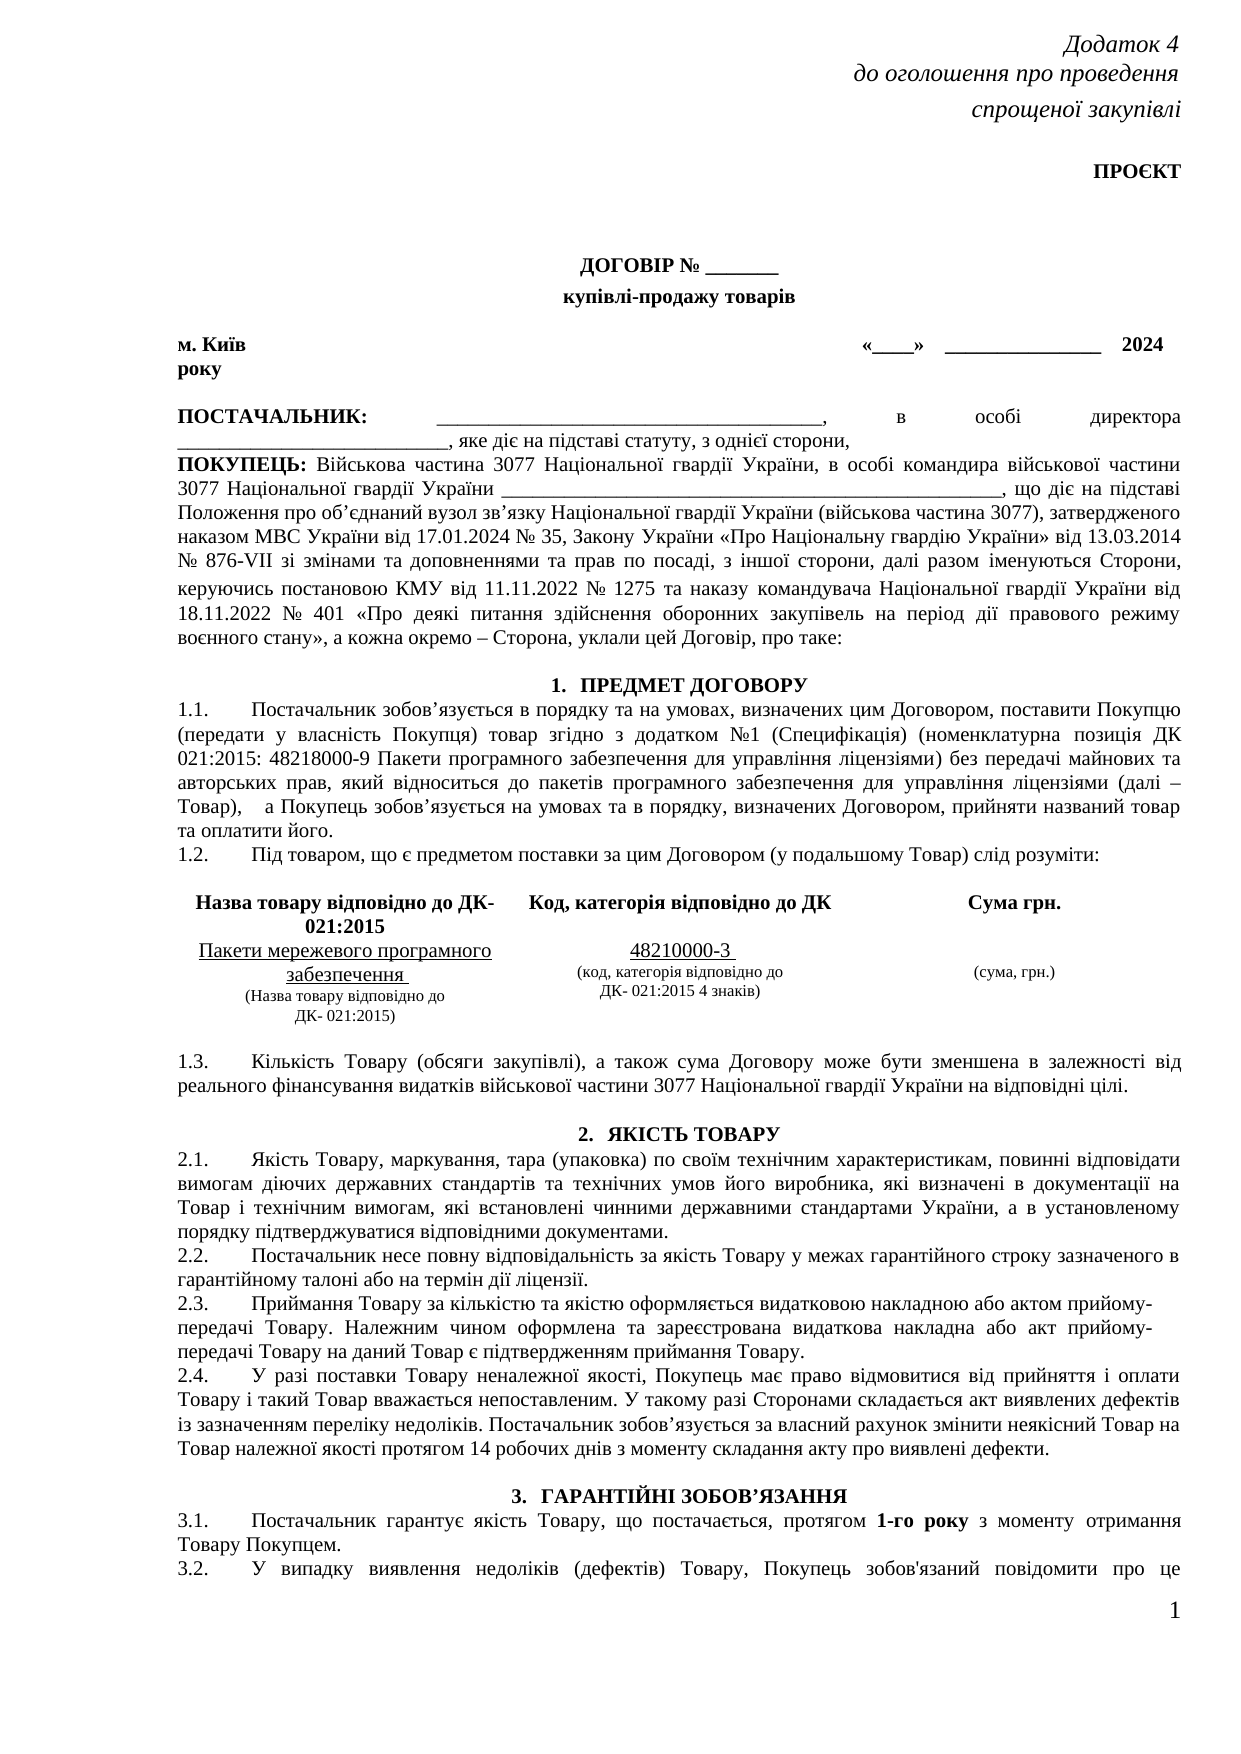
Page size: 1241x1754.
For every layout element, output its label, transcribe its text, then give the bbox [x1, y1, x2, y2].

text до оголошення про проведення [177, 58, 1181, 87]
list Якість Товару, маркування, тара (упаковка) по своїм технічним характеристикам, повинні відповідати вимогам діючих державних стандартів та технічних умов його виробника, які визначені в документації на Товар і технічним вимогам, які встановлені чинними державними стандартами України, а в установленому порядку підтверджуватися відповідними документами. [177, 1147, 1181, 1243]
text Додаток 4 [177, 29, 1181, 58]
list Кількість Товару (обсяги закупівлі), а також сума Договору може бути зменшена в залежності від реального фінансування видатків військової частини 3077 Національної гвардії України на відповідні цілі. [177, 1048, 1181, 1097]
list Під товаром, що є предметом поставки за цим Договором (у подальшому Товар) слід розуміти: [177, 842, 1181, 866]
table_cell 48210000-3 (код, категорія відповідно до ДК- 021:2015 4 знаків) [513, 938, 847, 1024]
subtitle ЯКІСТЬ ТОВАРУ [177, 1121, 1181, 1147]
table_cell (сума, грн.) [848, 938, 1181, 1024]
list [177, 1556, 1181, 1580]
text ПРОЄКТ [177, 159, 1181, 183]
text ПОКУПЕЦЬ: Військова частина 3077 Національної гвардії України, в особі командира військової частини 3077 Національної гвардії України ________________________________________________, що діє на підставі Положення про об’єднаний вузол зв’язку Національної гвардії України (військова частина 3077), затвердженого наказом МВС України від 17.01.2024 № 35, Закону України «Про Національну гвардію України» від 13.03.2014 № 876-VII зі змінами та доповненнями та прав по посаді, з іншої сторони, далі разом іменуються Сторони, керуючись постановою КМУ від 11.11.2022 № 1275 та наказу командувача Національної гвардії України від 18.11.2022 № 401 «Про деякі питання здійснення оборонних закупівель на період дії правового режиму воєнного стану», а кожна окремо – Сторона, уклали цей Договір, про таке: [177, 452, 1181, 649]
list Постачальник несе повну відповідальність за якість Товару у межах гарантійного строку зазначеного в гарантійному талоні або на термін дії ліцензії. [177, 1243, 1181, 1291]
text ПОСТАЧАЛЬНИК: _____________________________________, в особі директора __________________________, яке діє на підставі статуту, з однієї сторони, [177, 404, 1181, 452]
text спрощеної закупівлі [177, 94, 1181, 123]
list Постачальник зобов’язується в порядку та на умовах, визначених цим Договором, поставити Покупцю (передати у власність Покупця) товар згідно з додатком №1 (Специфікація) (номенклатурна позиція ДК 021:2015: 48218000-9 Пакети програмного забезпечення для управління ліцензіями) без передачі майнових та авторських прав, який відноситься до пакетів програмного забезпечення для управління ліцензіями (далі – Товар), а Покупець зобов’язується на умовах та в порядку, визначених Договором, прийняти названий товар та оплатити його. [177, 697, 1181, 842]
table_header Сума грн. [848, 890, 1181, 938]
list Приймання Товару за кількістю та якістю оформляється видатковою накладною або актом прийому-передачі Товару. Належним чином оформлена та зареєстрована видаткова накладна або акт прийому-передачі Товару на даний Товар є підтвердженням приймання Товару. [177, 1291, 1154, 1363]
text купівлі-продажу товарів [177, 284, 1181, 308]
list ГАРАНТІЙНІ ЗОБОВ’ЯЗАННЯ [177, 1484, 1181, 1508]
table_header Назва товару відповідно до ДК- 021:2015 [177, 890, 512, 938]
text м. Київ «____» _______________ 2024 року [177, 332, 1163, 380]
subtitle ДОГОВІР № _______ [177, 253, 1181, 277]
list Постачальник гарантує якість Товару, що постачається, протягом 1-го року з моменту отримання Товару Покупцем. [177, 1508, 1181, 1556]
table_cell Пакети мережевого програмного забезпечення (Назва товару відповідно до ДК- 021:2015) [177, 938, 512, 1024]
table_header Код, категорія відповідно до ДК [513, 890, 847, 938]
list ПРЕДМЕТ ДОГОВОРУ [177, 673, 1181, 697]
list У разі поставки Товару неналежної якості, Покупець має право відмовитися від прийняття і оплати Товару і такий Товар вважається непоставленим. У такому разі Сторонами складається акт виявлених дефектів із зазначенням переліку недоліків. Постачальник зобов’язується за власний рахунок змінити неякісний Товар на Товар належної якості протягом 14 робочих днів з моменту складання акту про виявлені дефекти. [177, 1363, 1181, 1459]
